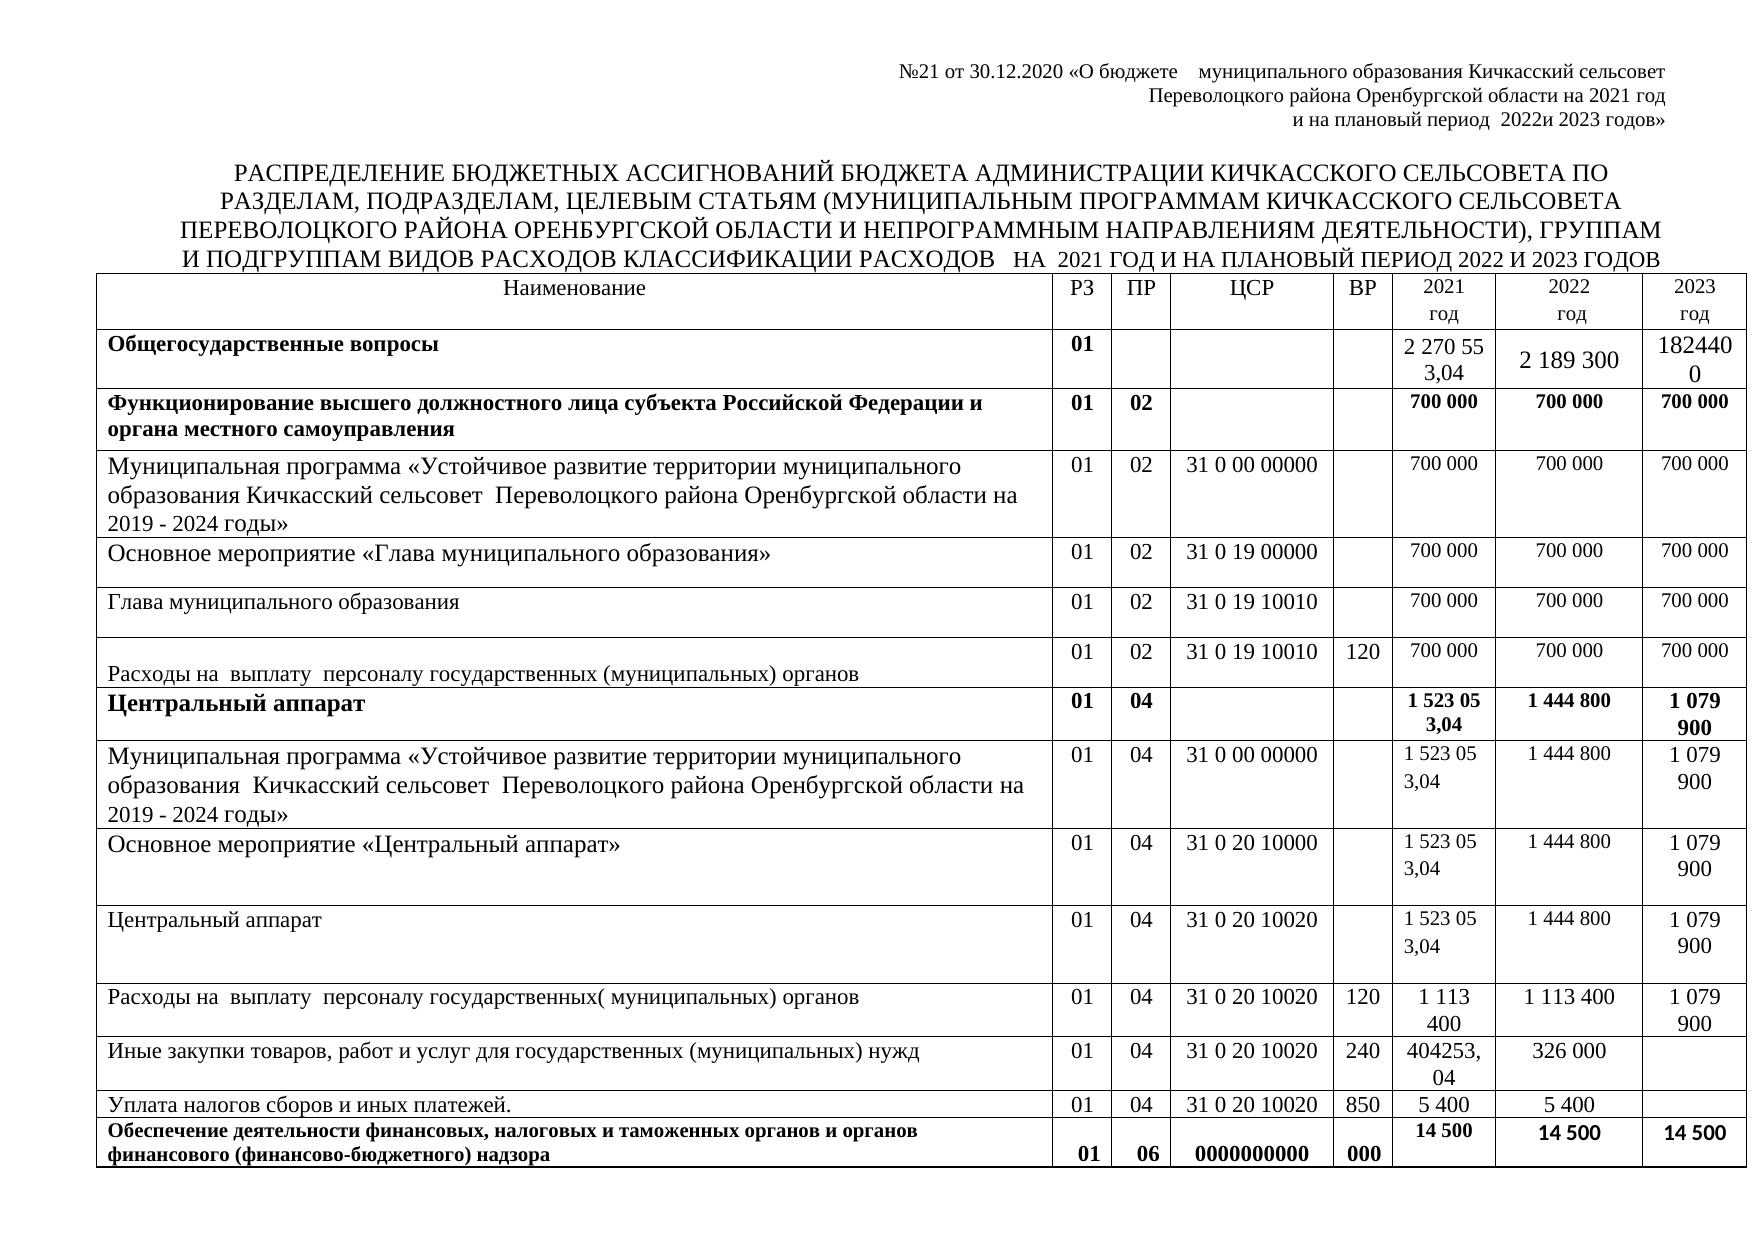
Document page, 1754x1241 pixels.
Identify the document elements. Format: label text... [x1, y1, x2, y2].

table_header РЗ [1053, 274, 1111, 329]
table_cell 1824400 [1643, 330, 1746, 388]
table_cell Обеспечение деятельности финансовых, налоговых и таможенных органов и органов финансового (финансово-бюджетного) надзора [97, 1118, 1052, 1166]
table_cell 700 000 [1496, 451, 1642, 537]
table_cell 31 0 19 10010 [1171, 638, 1333, 687]
table_cell Муниципальная программа «Устойчивое развитие территории муниципального образования Кичкасский сельсовет Переволоцкого района Оренбургской области на 2019 - 2024 годы» [97, 451, 1052, 537]
table_cell [1334, 741, 1392, 828]
table_cell 000 [1334, 1118, 1392, 1166]
table_cell 1 523 053,04 [1393, 741, 1495, 828]
table_cell 31 0 00 00000 [1171, 741, 1333, 828]
table_cell [1643, 1091, 1746, 1117]
table_cell Основное мероприятие «Глава муниципального образования» [97, 538, 1052, 587]
table_cell 5 400 [1393, 1091, 1495, 1117]
table_cell [1171, 688, 1333, 740]
table_cell 31 0 19 10010 [1171, 588, 1333, 637]
table_cell 01 [1053, 906, 1111, 982]
table_cell [1334, 829, 1392, 905]
table_cell 1 523 053,04 [1393, 906, 1495, 982]
table_cell Уплата налогов сборов и иных платежей. [97, 1091, 1052, 1117]
table_cell Центральный аппарат [97, 688, 1052, 740]
table_cell 01 [1053, 451, 1111, 537]
table_cell [1334, 688, 1392, 740]
table_cell 1 444 800 [1496, 906, 1642, 982]
table_cell 04 [1112, 906, 1170, 982]
text и на плановый период 2022и 2023 годов» [177, 107, 1665, 131]
table_cell 1 444 800 [1496, 741, 1642, 828]
table_cell 700 000 [1393, 389, 1495, 450]
table_cell 1 079 900 [1643, 829, 1746, 905]
table_cell 700 000 [1643, 538, 1746, 587]
table_cell 14 500 [1393, 1118, 1495, 1166]
table_cell [1171, 389, 1333, 450]
table_cell 326 000 [1496, 1037, 1642, 1090]
table_cell 5 400 [1496, 1091, 1642, 1117]
table_cell 1 079 900 [1643, 688, 1746, 740]
table_cell Глава муниципального образования [97, 588, 1052, 637]
table_cell 700 000 [1643, 638, 1746, 687]
table_cell 850 [1334, 1091, 1392, 1117]
table_cell 31 0 20 10020 [1171, 1037, 1333, 1090]
table_cell 04 [1112, 984, 1170, 1036]
table_cell Иные закупки товаров, работ и услуг для государственных (муниципальных) нужд [97, 1037, 1052, 1090]
text №21 от 30.12.2020 «О бюджете муниципального образования Кичкасский сельсовет Переволоцкого района Оренбургской области на 2021 год [177, 59, 1665, 107]
table_header ПР [1112, 274, 1170, 329]
table_cell 1 523 053,04 [1393, 829, 1495, 905]
table_cell 1 113 400 [1393, 984, 1495, 1036]
table_cell Центральный аппарат [97, 906, 1052, 982]
table_cell 14 500 [1643, 1118, 1746, 1166]
table_cell 01 [1053, 688, 1111, 740]
table_cell 700 000 [1393, 638, 1495, 687]
table_cell 1 444 800 [1496, 829, 1642, 905]
table_cell 06 [1112, 1118, 1170, 1166]
table_header Наименование [97, 274, 1052, 329]
table_cell Общегосударственные вопросы [97, 330, 1052, 388]
table_header 2021 год [1393, 274, 1495, 329]
table_cell 02 [1112, 588, 1170, 637]
table_cell 01 [1053, 538, 1111, 587]
table_cell 240 [1334, 1037, 1392, 1090]
table_cell 1 079 900 [1643, 984, 1746, 1036]
table_cell [1334, 906, 1392, 982]
table_cell Функционирование высшего должностного лица субъекта Российской Федерации и органа местного самоуправления [97, 389, 1052, 450]
table_cell 04 [1112, 741, 1170, 828]
table_cell 31 0 20 10020 [1171, 984, 1333, 1036]
table_cell Расходы на выплату персоналу государственных (муниципальных) органов [97, 638, 1052, 687]
table_cell 02 [1112, 538, 1170, 587]
table_cell 700 000 [1643, 451, 1746, 537]
table_cell 1 444 800 [1496, 688, 1642, 740]
table_cell 04 [1112, 1037, 1170, 1090]
table_cell 2 270 553,04 [1393, 330, 1495, 388]
text РАСПРЕДЕЛЕНИЕ БЮДЖЕТНЫХ АССИГНОВАНИЙ БЮДЖЕТА АДМИНИСТРАЦИИ КИЧКАССКОГО СЕЛЬСОВЕТА ПО РАЗДЕЛАМ, ПОДРАЗДЕЛАМ, ЦЕЛЕВЫМ СТАТЬЯМ (МУНИЦИПАЛЬНЫМ ПРОГРАММАМ КИЧКАССКОГО СЕЛЬСОВЕТА ПЕРЕВОЛОЦКОГО РАЙОНА ОРЕНБУРГСКОЙ ОБЛАСТИ И НЕПРОГРАММНЫМ НАПРАВЛЕНИЯМ ДЕЯТЕЛЬНОСТИ), ГРУППАМ И ПОДГРУППАМ ВИДОВ РАСХОДОВ КЛАССИФИКАЦИИ РАСХОДОВ НА 2021 ГОД И НА ПЛАНОВЫЙ ПЕРИОД 2022 И 2023 ГОДОВ [177, 158, 1665, 273]
table_cell 04 [1112, 688, 1170, 740]
table_cell 31 0 20 10020 [1171, 1091, 1333, 1117]
table_cell Основное мероприятие «Центральный аппарат» [97, 829, 1052, 905]
table_cell 700 000 [1496, 389, 1642, 450]
table_cell 01 [1053, 984, 1111, 1036]
table_cell 31 0 19 00000 [1171, 538, 1333, 587]
table_cell 1 079 900 [1643, 906, 1746, 982]
table_cell 700 000 [1393, 538, 1495, 587]
table_cell 700 000 [1496, 538, 1642, 587]
table_cell 04 [1112, 829, 1170, 905]
table_cell Муниципальная программа «Устойчивое развитие территории муниципального образования Кичкасский сельсовет Переволоцкого района Оренбургской области на 2019 - 2024 годы» [97, 741, 1052, 828]
table_cell 14 500 [1496, 1118, 1642, 1166]
table_cell 01 [1053, 638, 1111, 687]
table_cell 31 0 20 10000 [1171, 829, 1333, 905]
table_cell 01 [1053, 741, 1111, 828]
table_cell [1171, 330, 1333, 388]
table_header ВР [1334, 274, 1392, 329]
table_cell 01 [1053, 1118, 1111, 1166]
table_cell 01 [1053, 1037, 1111, 1090]
table_cell 01 [1053, 330, 1111, 388]
table_cell 01 [1053, 1091, 1111, 1117]
table_header 2022 год [1496, 274, 1642, 329]
table_cell 02 [1112, 389, 1170, 450]
table_cell 01 [1053, 389, 1111, 450]
table_cell [1334, 538, 1392, 587]
table_cell 04 [1112, 1091, 1170, 1117]
table_cell Расходы на выплату персоналу государственных( муниципальных) органов [97, 984, 1052, 1036]
table_cell 31 0 20 10020 [1171, 906, 1333, 982]
table_header 2023 год [1643, 274, 1746, 329]
table_cell 1 079 900 [1643, 741, 1746, 828]
table_cell 02 [1112, 451, 1170, 537]
table_cell 31 0 00 00000 [1171, 451, 1333, 537]
table_cell 700 000 [1643, 588, 1746, 637]
table_cell [1334, 330, 1392, 388]
table_cell 700 000 [1496, 588, 1642, 637]
table_cell 700 000 [1496, 638, 1642, 687]
table_cell 1 523 053,04 [1393, 688, 1495, 740]
table_header ЦСР [1171, 274, 1333, 329]
table_cell 700 000 [1393, 451, 1495, 537]
table_cell 120 [1334, 638, 1392, 687]
table_cell 700 000 [1643, 389, 1746, 450]
table_cell 404253,04 [1393, 1037, 1495, 1090]
table_cell 0000000000 [1171, 1118, 1333, 1166]
table_cell 700 000 [1393, 588, 1495, 637]
table_cell 01 [1053, 829, 1111, 905]
table_cell [1334, 588, 1392, 637]
table_cell 1 113 400 [1496, 984, 1642, 1036]
table_cell [1643, 1037, 1746, 1090]
table_cell [1334, 389, 1392, 450]
table_cell 02 [1112, 638, 1170, 687]
table_cell [1334, 451, 1392, 537]
table_cell 2 189 300 [1496, 330, 1642, 388]
table_cell 120 [1334, 984, 1392, 1036]
table_cell [1112, 330, 1170, 388]
table_cell 01 [1053, 588, 1111, 637]
